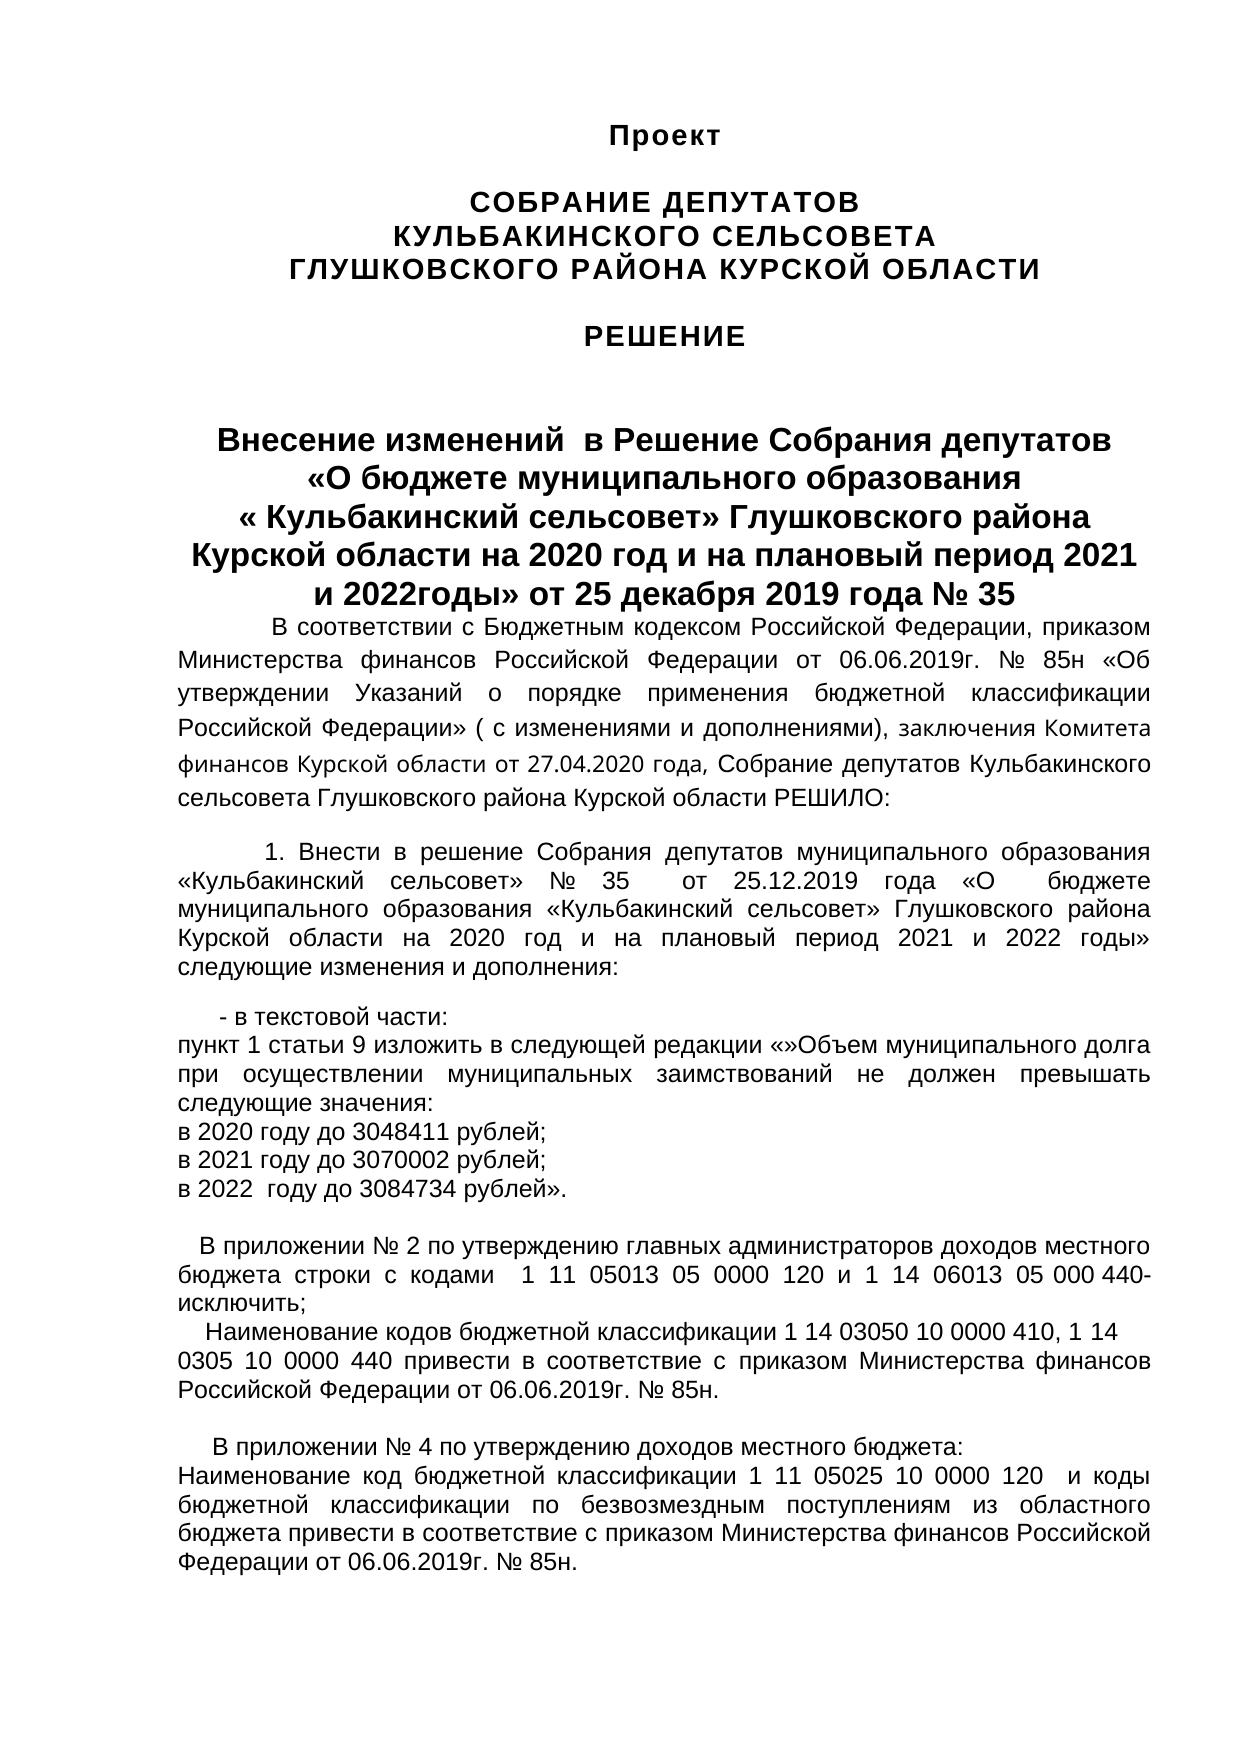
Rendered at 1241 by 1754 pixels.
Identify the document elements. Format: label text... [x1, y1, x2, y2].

text В приложении № 4 по утверждению доходов местного бюджета: [177, 1432, 1152, 1461]
text - в текстовой части: [177, 1002, 1152, 1030]
text в 2022 году до 3084734 рублей». [177, 1174, 1152, 1203]
title КУЛЬБАКИНСКОГО СЕЛЬСОВЕТА [177, 219, 1152, 252]
text Наименование кодов бюджетной классификации 1 14 03050 10 0000 410, 1 14 [177, 1317, 1152, 1346]
title СОБРАНИЕ ДЕПУТАТОВ [177, 185, 1152, 219]
text пункт 1 статьи 9 изложить в следующей редакции «»Объем муниципального долга при осуществлении муниципальных заимствований не должен превышать следующие значения: [177, 1030, 1152, 1117]
text Наименование код бюджетной классификации 1 11 05025 10 0000 120 и коды бюджетной классификации по безвозмездным поступлениям из областного бюджета привести в соответствие с приказом Министерства финансов Российской Федерации от 06.06.2019г. № 85н. [177, 1461, 1152, 1576]
text в 2020 году до 3048411 рублей; [177, 1117, 1152, 1145]
text « Кульбакинский сельсовет» Глушковского района [177, 497, 1152, 535]
text «О бюджете муниципального образования [177, 458, 1152, 497]
text Внесение изменений в Решение Собрания депутатов [177, 420, 1152, 458]
title ГЛУШКОВСКОГО РАЙОНА КУРСКОЙ ОБЛАСТИ [177, 252, 1152, 286]
text в 2021 году до 3070002 рублей; [177, 1145, 1152, 1174]
text 0305 10 0000 440 привести в соответствие с приказом Министерства финансов Российской Федерации от 06.06.2019г. № 85н. [177, 1346, 1152, 1403]
title РЕШЕНИЕ [177, 319, 1152, 353]
text В соответствии с Бюджетным кодексом Российской Федерации, приказом Министерства финансов Российской Федерации от 06.06.2019г. № 85н «Об утверждении Указаний о порядке применения бюджетной классификации Российской Федерации» ( с изменениями и дополнениями), заключения Комитета финансов Курской области от 27.04.2020 года, Собрание депутатов Кульбакинского сельсовета Глушковского района Курской области РЕШИЛО: [177, 612, 1152, 812]
text Курской области на 2020 год и на плановый период 2021 и 2022годы» от 25 декабря 2019 года № 35 [177, 535, 1152, 612]
title Проект [177, 118, 1152, 152]
text В приложении № 2 по утверждению главных администраторов доходов местного бюджета строки с кодами 1 11 05013 05 0000 120 и 1 14 06013 05 000 440- исключить; [177, 1231, 1152, 1317]
text 1. Внести в решение Собрания депутатов муниципального образования «Кульбакинский сельсовет» № 35 от 25.12.2019 года «О бюджете муниципального образования «Кульбакинский сельсовет» Глушковского района Курской области на 2020 год и на плановый период 2021 и 2022 годы» следующие изменения и дополнения: [177, 837, 1152, 981]
